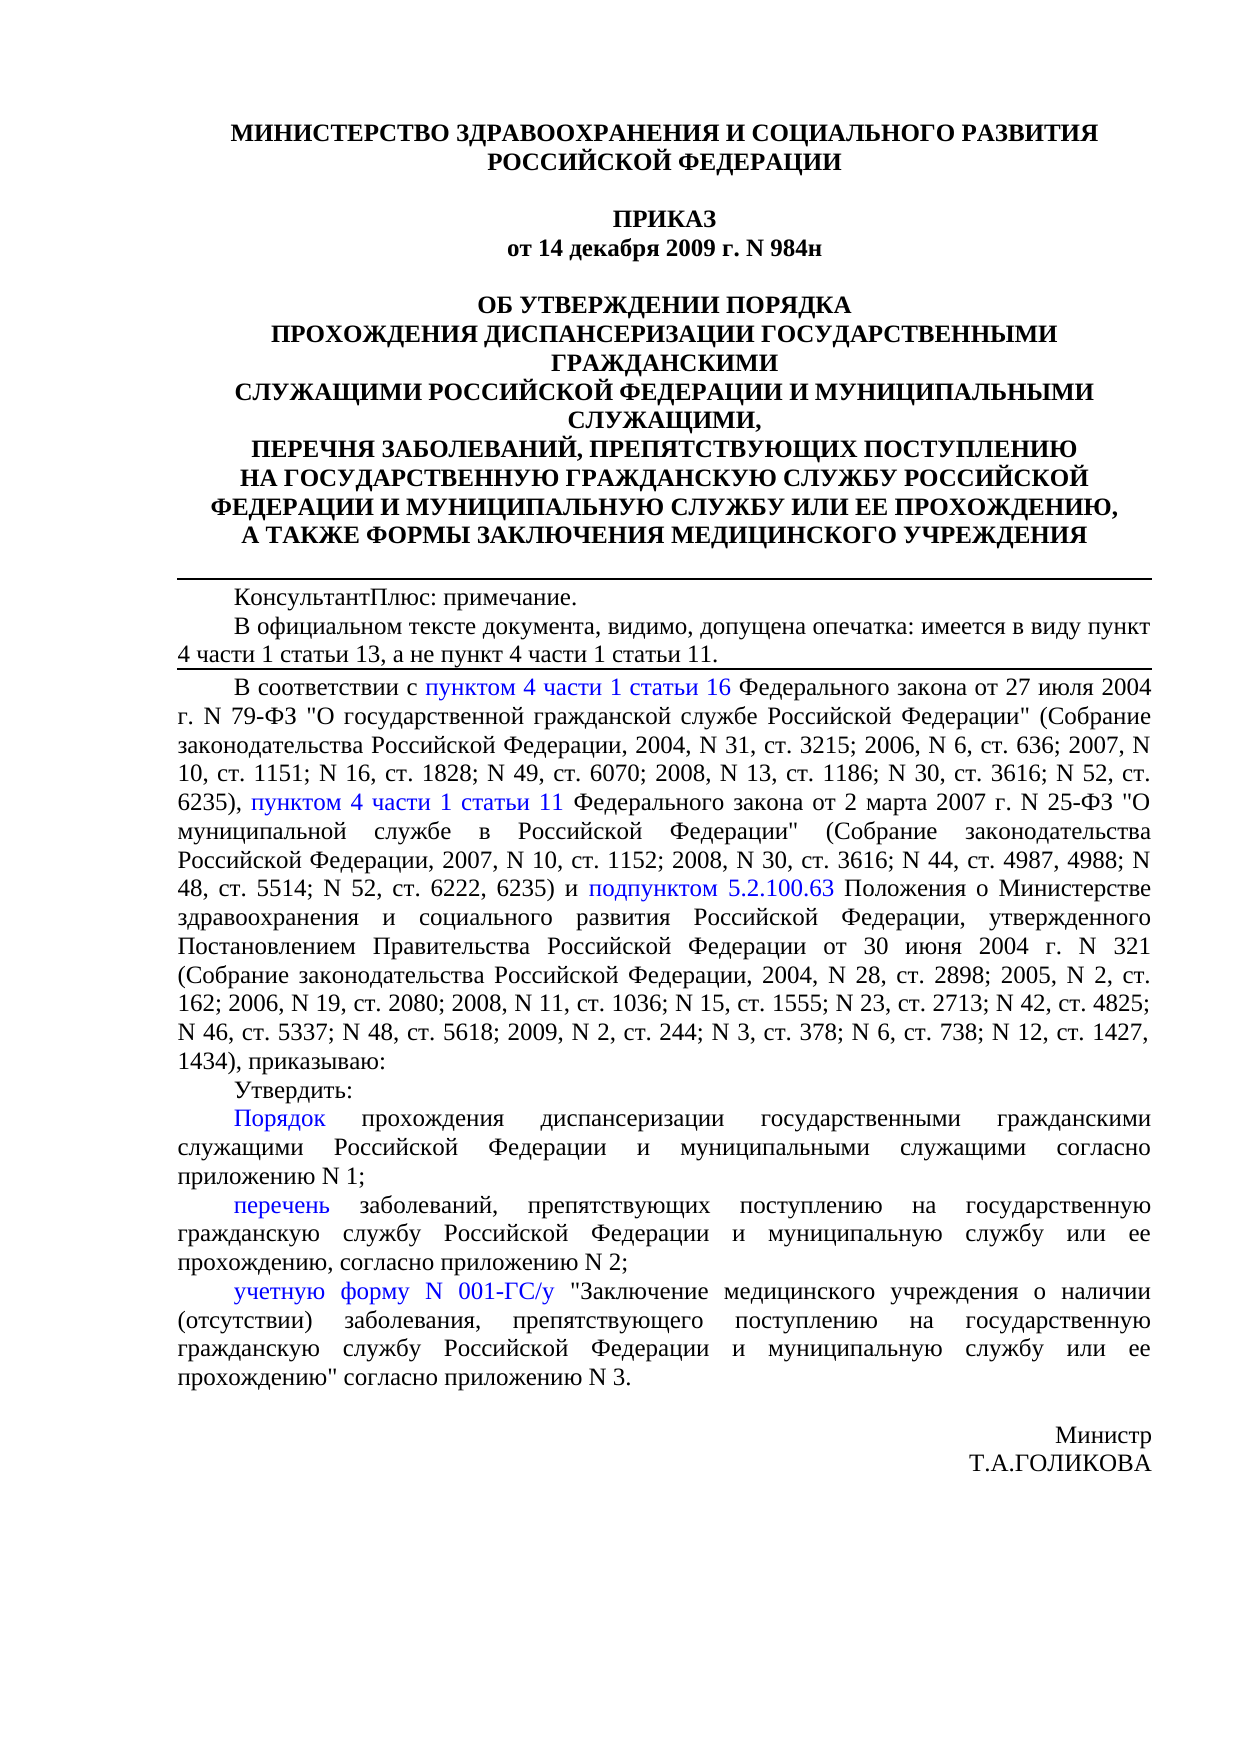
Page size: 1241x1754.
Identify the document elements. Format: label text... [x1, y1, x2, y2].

text РОССИЙСКОЙ ФЕДЕРАЦИИ [177, 147, 1152, 176]
text ФЕДЕРАЦИИ И МУНИЦИПАЛЬНУЮ СЛУЖБУ ИЛИ ЕЕ ПРОХОЖДЕНИЮ, [177, 492, 1152, 521]
text ПРОХОЖДЕНИЯ ДИСПАНСЕРИЗАЦИИ ГОСУДАРСТВЕННЫМИ ГРАЖДАНСКИМИ [177, 319, 1152, 377]
text А ТАКЖЕ ФОРМЫ ЗАКЛЮЧЕНИЯ МЕДИЦИНСКОГО УЧРЕЖДЕНИЯ [177, 521, 1152, 549]
text МИНИСТЕРСТВО ЗДРАВООХРАНЕНИЯ И СОЦИАЛЬНОГО РАЗВИТИЯ [177, 118, 1152, 147]
text Утвердить: [177, 1075, 1152, 1103]
text В официальном тексте документа, видимо, допущена опечатка: имеется в виду пункт 4 части 1 статьи 13, а не пункт 4 части 1 статьи 11. [177, 611, 1152, 668]
text Порядок прохождения диспансеризации государственными гражданскими служащими Российской Федерации и муниципальными служащими согласно приложению N 1; [177, 1103, 1152, 1190]
text СЛУЖАЩИМИ РОССИЙСКОЙ ФЕДЕРАЦИИ И МУНИЦИПАЛЬНЫМИ СЛУЖАЩИМИ, [177, 377, 1152, 434]
text перечень заболеваний, препятствующих поступлению на государственную гражданскую службу Российской Федерации и муниципальную службу или ее прохождению, согласно приложению N 2; [177, 1190, 1152, 1276]
text Т.А.ГОЛИКОВА [177, 1448, 1152, 1477]
text ПРИКАЗ [177, 204, 1152, 233]
text учетную форму N 001-ГС/у "Заключение медицинского учреждения о наличии (отсутствии) заболевания, препятствующего поступлению на государственную гражданскую службу Российской Федерации и муниципальную службу или ее прохождению" согласно приложению N 3. [177, 1276, 1152, 1391]
text ОБ УТВЕРЖДЕНИИ ПОРЯДКА [177, 291, 1152, 319]
text Министр [177, 1420, 1152, 1448]
text ПЕРЕЧНЯ ЗАБОЛЕВАНИЙ, ПРЕПЯТСТВУЮЩИХ ПОСТУПЛЕНИЮ [177, 434, 1152, 463]
text НА ГОСУДАРСТВЕННУЮ ГРАЖДАНСКУЮ СЛУЖБУ РОССИЙСКОЙ [177, 463, 1152, 492]
text от 14 декабря 2009 г. N 984н [177, 233, 1152, 262]
text В соответствии с пунктом 4 части 1 статьи 16 Федерального закона от 27 июля 2004 г. N 79-ФЗ "О государственной гражданской службе Российской Федерации" (Собрание законодательства Российской Федерации, 2004, N 31, ст. 3215; 2006, N 6, ст. 636; 2007, N 10, ст. 1151; N 16, ст. 1828; N 49, ст. 6070; 2008, N 13, ст. 1186; N 30, ст. 3616; N 52, ст. 6235), пунктом 4 части 1 статьи 11 Федерального закона от 2 марта 2007 г. N 25-ФЗ "О муниципальной службе в Российской Федерации" (Собрание законодательства Российской Федерации, 2007, N 10, ст. 1152; 2008, N 30, ст. 3616; N 44, ст. 4987, 4988; N 48, ст. 5514; N 52, ст. 6222, 6235) и подпунктом 5.2.100.63 Положения о Министерстве здравоохранения и социального развития Российской Федерации, утвержденного Постановлением Правительства Российской Федерации от 30 июня 2004 г. N 321 (Собрание законодательства Российской Федерации, 2004, N 28, ст. 2898; 2005, N 2, ст. 162; 2006, N 19, ст. 2080; 2008, N 11, ст. 1036; N 15, ст. 1555; N 23, ст. 2713; N 42, ст. 4825; N 46, ст. 5337; N 48, ст. 5618; 2009, N 2, ст. 244; N 3, ст. 378; N 6, ст. 738; N 12, ст. 1427, 1434), приказываю: [177, 672, 1152, 1075]
text КонсультантПлюс: примечание. [177, 582, 1152, 611]
